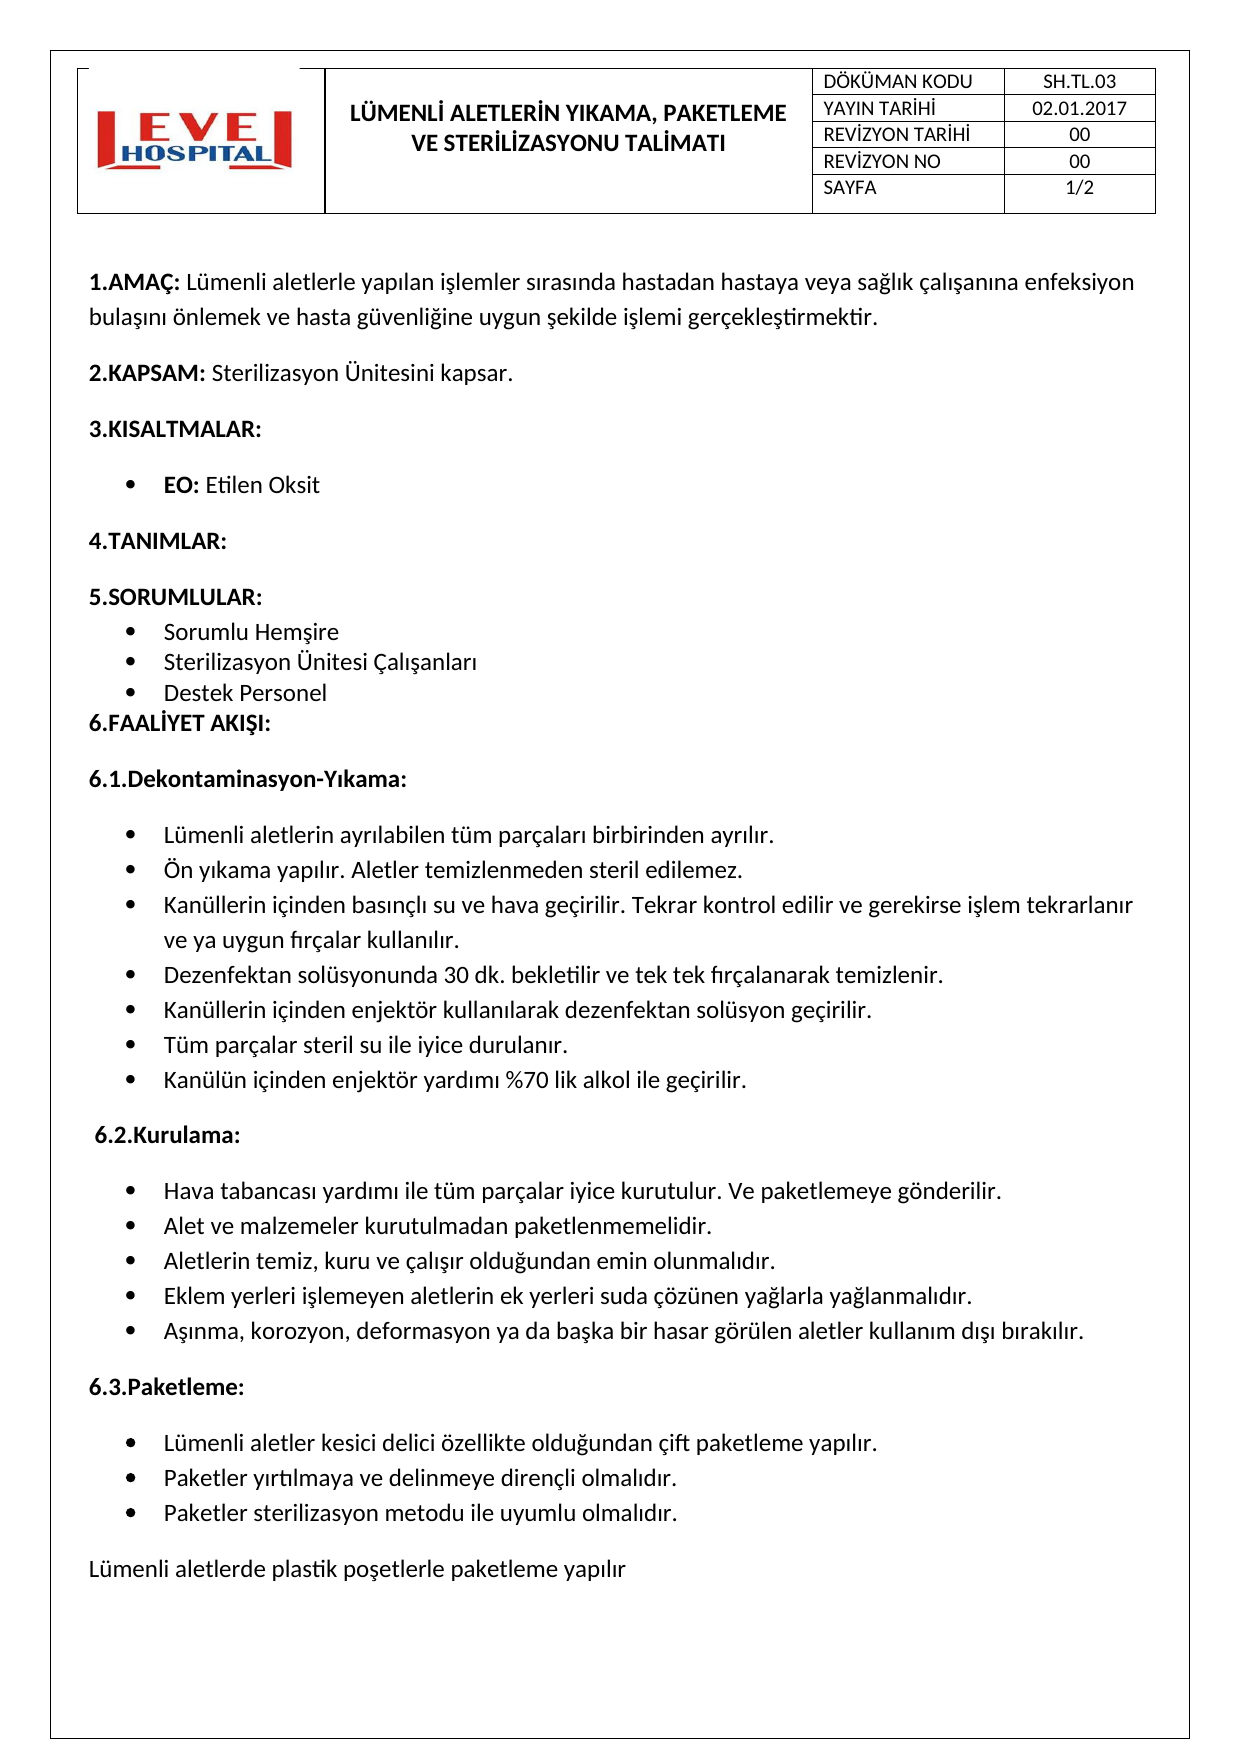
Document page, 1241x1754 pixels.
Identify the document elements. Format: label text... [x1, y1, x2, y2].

list Lümenli aletlerin ayrılabilen tüm parçaları birbirinden ayrılır. [126, 819, 1152, 849]
table_cell SAYFA [813, 175, 1004, 212]
text 6.1.Dekontaminasyon-Yıkama: [89, 763, 1152, 793]
text 1.AMAÇ: Lümenli aletlerle yapılan işlemler sırasında hastadan hastaya veya sağlık çalışanına enfeksiyon bulaşını önlemek ve hasta güvenliğine uygun şekilde işlemi gerçekleştirmektir. [89, 266, 1152, 332]
text 2.KAPSAM: Sterilizasyon Ünitesini kapsar. [89, 357, 1152, 388]
text 3.KISALTMALAR: [89, 413, 1152, 444]
table_header DÖKÜMAN KODU [813, 69, 1004, 94]
text 6.3.Paketleme: [89, 1371, 1152, 1402]
table_cell REVİZYON NO [813, 148, 1004, 173]
list Eklem yerleri işlemeyen aletlerin ek yerleri suda çözünen yağlarla yağlanmalıdır. [126, 1281, 1152, 1311]
list Tüm parçalar steril su ile iyice durulanır. [126, 1029, 1152, 1059]
table_cell 00 [1005, 122, 1155, 147]
list Ön yıkama yapılır. Aletler temizlenmeden steril edilemez. [126, 854, 1152, 884]
text 5.SORUMLULAR: [89, 581, 1152, 611]
list Sorumlu Hemşire [126, 616, 1152, 646]
table_cell REVİZYON TARİHİ [813, 122, 1004, 147]
text Lümenli aletlerde plastik poşetlerle paketleme yapılır [89, 1553, 1152, 1583]
list Lümenli aletler kesici delici özellikte olduğundan çift paketleme yapılır. [126, 1427, 1152, 1458]
table_header LÜMENLİ ALETLERİN YIKAMA, PAKETLEME VE STERİLİZASYONU TALİMATI [326, 69, 812, 212]
list Destek Personel [126, 677, 1152, 707]
table_header [300, 69, 324, 212]
list Paketler yırtılmaya ve delinmeye dirençli olmalıdır. [126, 1462, 1152, 1493]
list Aletlerin temiz, kuru ve çalışır olduğundan emin olunmalıdır. [126, 1246, 1152, 1276]
text 6.2.Kurulama: [89, 1120, 1152, 1150]
list Alet ve malzemeler kurutulmadan paketlenmemelidir. [126, 1211, 1152, 1241]
table_cell 02.01.2017 [1005, 95, 1155, 121]
table_header SH.TL.03 [1005, 69, 1155, 94]
text 6.FAALİYET AKIŞI: [89, 707, 1152, 738]
table_cell 00 [1005, 148, 1155, 173]
list EO: Etilen Oksit [126, 469, 1152, 499]
table_header [78, 69, 88, 212]
list Hava tabancası yardımı ile tüm parçalar iyice kurutulur. Ve paketlemeye gönderilir. [126, 1176, 1152, 1206]
list Paketler sterilizasyon metodu ile uyumlu olmalıdır. [126, 1497, 1152, 1528]
list Aşınma, korozyon, deformasyon ya da başka bir hasar görülen aletler kullanım dışı bırakılır. [126, 1316, 1152, 1346]
list Kanüllerin içinden enjektör kullanılarak dezenfektan solüsyon geçirilir. [126, 994, 1152, 1024]
list Sterilizasyon Ünitesi Çalışanları [126, 646, 1152, 677]
text 4.TANIMLAR: [89, 525, 1152, 555]
table_cell YAYIN TARİHİ [813, 95, 1004, 121]
picture [88, 68, 300, 213]
list Kanülün içinden enjektör yardımı %70 lik alkol ile geçirilir. [126, 1064, 1152, 1094]
table_cell 1/2 [1005, 175, 1155, 212]
list Dezenfektan solüsyonunda 30 dk. bekletilir ve tek tek fırçalanarak temizlenir. [126, 959, 1152, 989]
list Kanüllerin içinden basınçlı su ve hava geçirilir. Tekrar kontrol edilir ve gerekirse işlem tekrarlanır ve ya uygun fırçalar kullanılır. [126, 889, 1152, 954]
